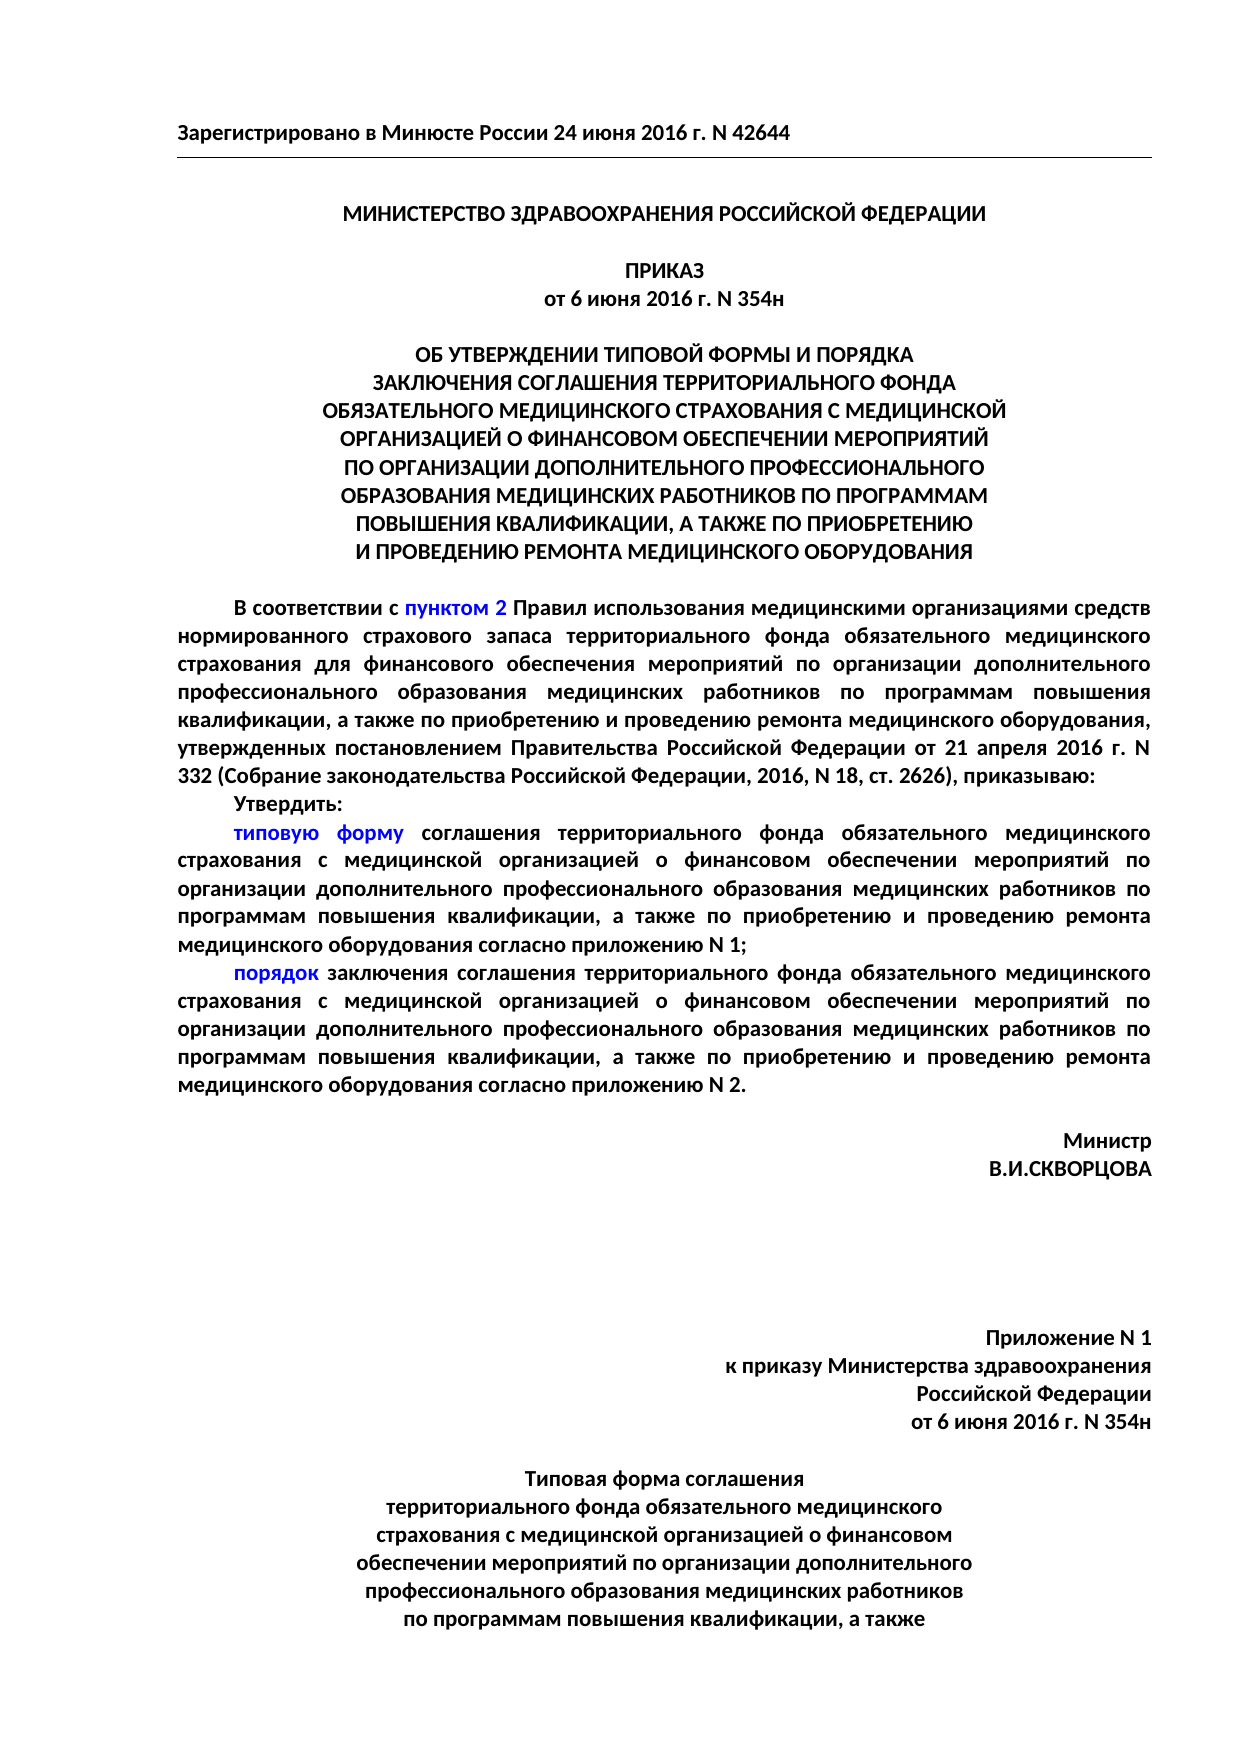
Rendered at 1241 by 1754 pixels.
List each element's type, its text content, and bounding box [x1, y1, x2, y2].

text В соответствии с пунктом 2 Правил использования медицинскими организациями средств нормированного страхового запаса территориального фонда обязательного медицинского страхования для финансового обеспечения мероприятий по организации дополнительного профессионального образования медицинских работников по программам повышения квалификации, а также по приобретению и проведению ремонта медицинского оборудования, утвержденных постановлением Правительства Российской Федерации от 21 апреля 2016 г. N 332 (Собрание законодательства Российской Федерации, 2016, N 18, ст. 2626), приказываю: [177, 593, 1152, 789]
text Приложение N 1 [177, 1323, 1152, 1351]
text ОБРАЗОВАНИЯ МЕДИЦИНСКИХ РАБОТНИКОВ ПО ПРОГРАММАМ [177, 481, 1152, 509]
text типовую форму соглашения территориального фонда обязательного медицинского страхования с медицинской организацией о финансовом обеспечении мероприятий по организации дополнительного профессионального образования медицинских работников по программам повышения квалификации, а также по приобретению и проведению ремонта медицинского оборудования согласно приложению N 1; [177, 818, 1152, 958]
text Утвердить: [177, 789, 1152, 817]
text ПО ОРГАНИЗАЦИИ ДОПОЛНИТЕЛЬНОГО ПРОФЕССИОНАЛЬНОГО [177, 453, 1152, 481]
text ЗАКЛЮЧЕНИЯ СОГЛАШЕНИЯ ТЕРРИТОРИАЛЬНОГО ФОНДА [177, 368, 1152, 396]
text ОБЯЗАТЕЛЬНОГО МЕДИЦИНСКОГО СТРАХОВАНИЯ С МЕДИЦИНСКОЙ [177, 396, 1152, 424]
text обеспечении мероприятий по организации дополнительного [177, 1548, 1152, 1576]
text Российской Федерации [177, 1379, 1152, 1407]
text к приказу Министерства здравоохранения [177, 1351, 1152, 1379]
text Типовая форма соглашения [177, 1464, 1152, 1492]
text от 6 июня 2016 г. N 354н [177, 284, 1152, 312]
text И ПРОВЕДЕНИЮ РЕМОНТА МЕДИЦИНСКОГО ОБОРУДОВАНИЯ [177, 537, 1152, 565]
text В.И.СКВОРЦОВА [177, 1154, 1152, 1182]
text территориального фонда обязательного медицинского [177, 1492, 1152, 1520]
text МИНИСТЕРСТВО ЗДРАВООХРАНЕНИЯ РОССИЙСКОЙ ФЕДЕРАЦИИ [177, 199, 1152, 227]
text профессионального образования медицинских работников [177, 1576, 1152, 1604]
text ОБ УТВЕРЖДЕНИИ ТИПОВОЙ ФОРМЫ И ПОРЯДКА [177, 340, 1152, 368]
text порядок заключения соглашения территориального фонда обязательного медицинского страхования с медицинской организацией о финансовом обеспечении мероприятий по организации дополнительного профессионального образования медицинских работников по программам повышения квалификации, а также по приобретению и проведению ремонта медицинского оборудования согласно приложению N 2. [177, 958, 1152, 1098]
text Зарегистрировано в Минюсте России 24 июня 2016 г. N 42644 [177, 118, 1152, 146]
text по программам повышения квалификации, а также [177, 1604, 1152, 1632]
text ПОВЫШЕНИЯ КВАЛИФИКАЦИИ, А ТАКЖЕ ПО ПРИОБРЕТЕНИЮ [177, 509, 1152, 537]
text Министр [177, 1126, 1152, 1154]
text ПРИКАЗ [177, 256, 1152, 284]
text от 6 июня 2016 г. N 354н [177, 1407, 1152, 1435]
text страхования с медицинской организацией о финансовом [177, 1520, 1152, 1548]
text ОРГАНИЗАЦИЕЙ О ФИНАНСОВОМ ОБЕСПЕЧЕНИИ МЕРОПРИЯТИЙ [177, 424, 1152, 452]
